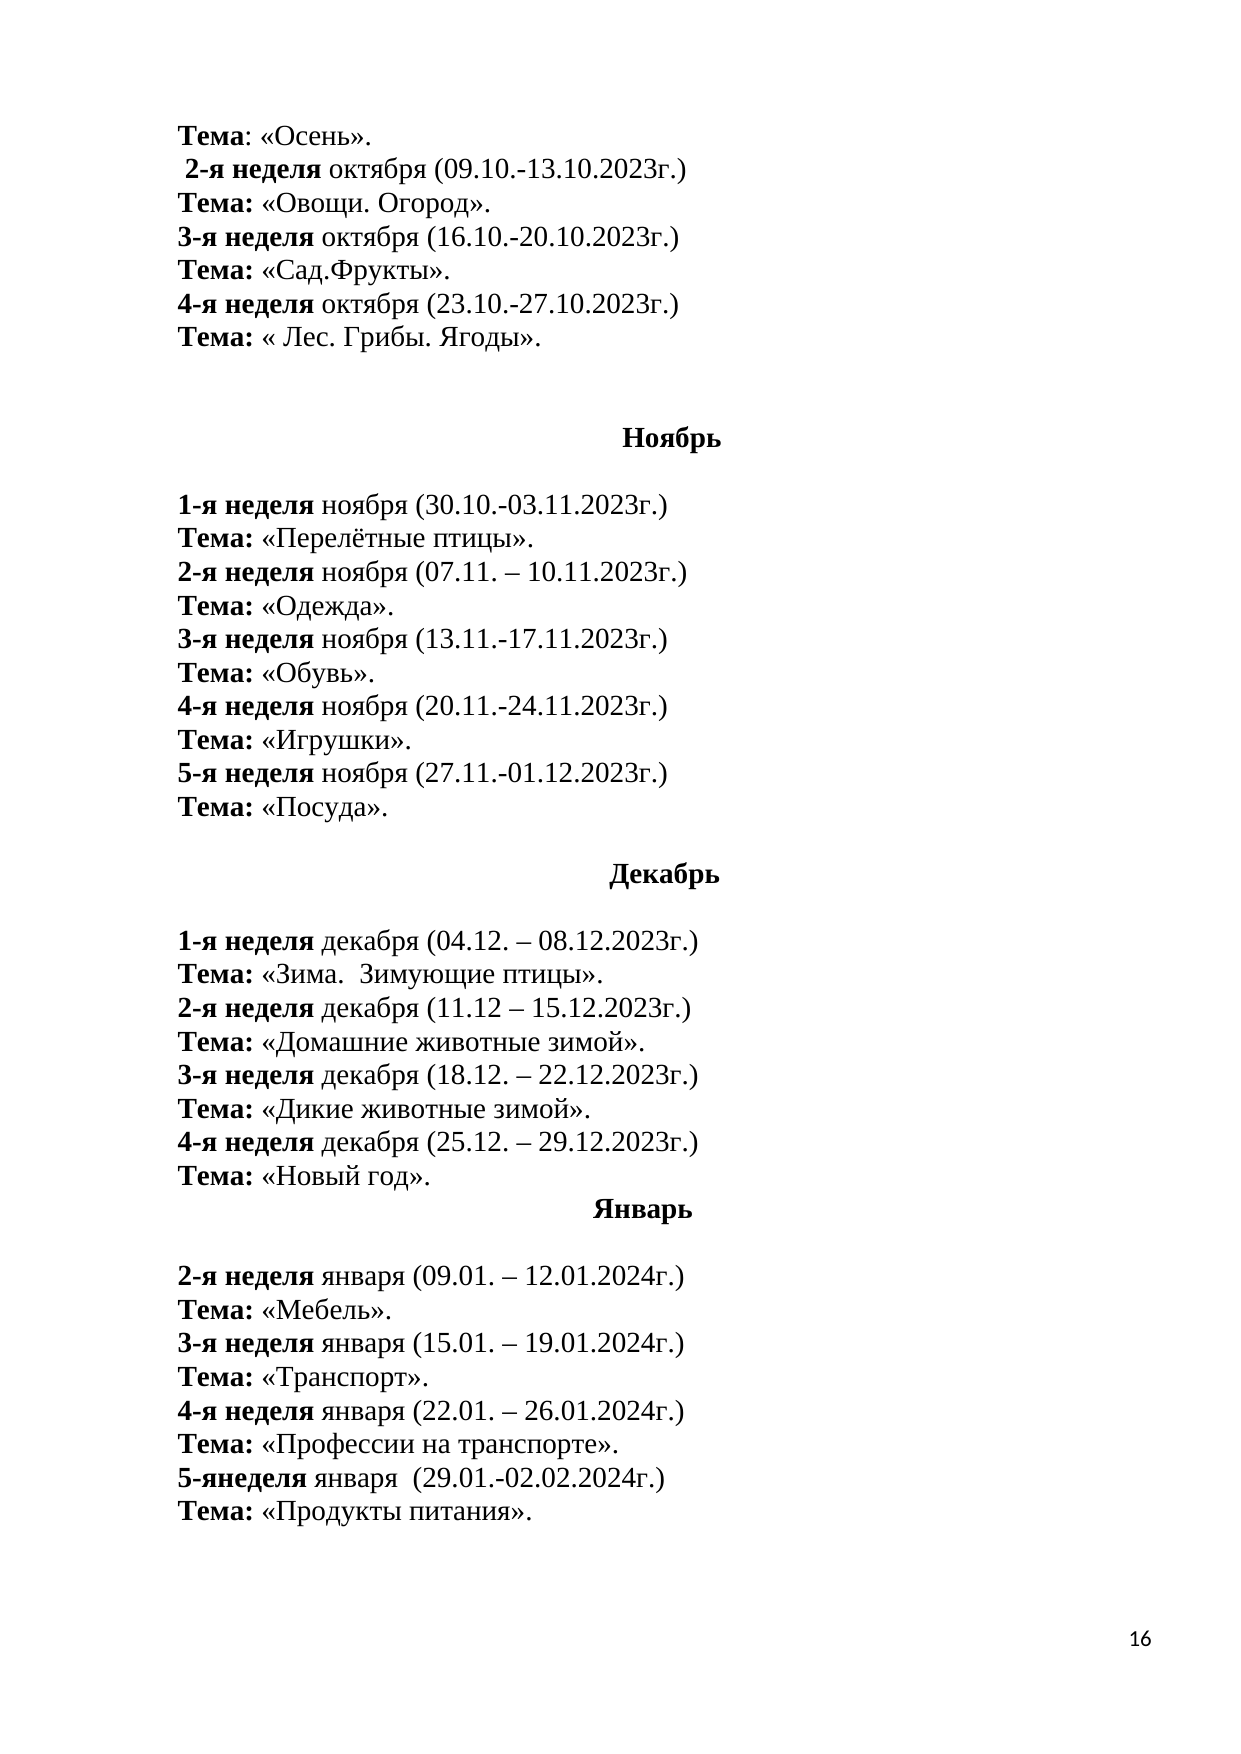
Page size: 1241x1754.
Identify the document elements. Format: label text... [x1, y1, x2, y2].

text Тема: «Домашние животные зимой». [177, 1024, 1152, 1057]
text Тема: «Продукты питания». [177, 1493, 1152, 1527]
text Тема: «Дикие животные зимой». [177, 1091, 1152, 1124]
text Тема: «Одежда». [177, 588, 1152, 621]
text 2-я неделя января (09.01. – 12.01.2024г.) [177, 1258, 1152, 1292]
text Тема: «Осень». [177, 118, 1152, 152]
text 4-я неделя октября (23.10.-27.10.2023г.) [177, 286, 1152, 319]
text 1-я неделя декабря (04.12. – 08.12.2023г.) [177, 923, 1152, 957]
text Тема: «Посуда». [177, 789, 1152, 822]
text 5-янеделя января (29.01.-02.02.2024г.) [177, 1460, 1152, 1493]
text 3-я неделя декабря (18.12. – 22.12.2023г.) [177, 1057, 1152, 1091]
text 4-я неделя декабря (25.12. – 29.12.2023г.) [177, 1124, 1152, 1158]
text 4-я неделя января (22.01. – 26.01.2024г.) [177, 1393, 1152, 1426]
text Тема: «Мебель». [177, 1292, 1152, 1326]
text Тема: «Зима. Зимующие птицы». [177, 957, 1152, 990]
text 3-я неделя октября (16.10.-20.10.2023г.) [177, 219, 1152, 252]
text Тема: «Игрушки». [177, 722, 1152, 755]
text Тема: «Овощи. Огород». [177, 185, 1152, 219]
text Тема: «Новый год». [177, 1158, 1152, 1191]
text Тема: «Перелётные птицы». [177, 521, 1152, 554]
text Тема: «Транспорт». [177, 1359, 1152, 1393]
text 3-я неделя января (15.01. – 19.01.2024г.) [177, 1326, 1152, 1359]
text 2-я неделя декабря (11.12 – 15.12.2023г.) [177, 990, 1152, 1024]
text Январь [177, 1191, 1152, 1225]
text Тема: «Сад.Фрукты». [177, 252, 1152, 286]
text 3-я неделя ноября (13.11.-17.11.2023г.) [177, 621, 1152, 655]
text Тема: «Обувь». [177, 655, 1152, 688]
text 2-я неделя октября (09.10.-13.10.2023г.) [177, 152, 1152, 185]
text Тема: «Профессии на транспорте». [177, 1426, 1152, 1460]
text Тема: « Лес. Грибы. Ягоды». [177, 319, 1152, 353]
text Декабрь [177, 856, 1152, 889]
text 4-я неделя ноября (20.11.-24.11.2023г.) [177, 688, 1152, 722]
text 2-я неделя ноября (07.11. – 10.11.2023г.) [177, 554, 1152, 588]
text 5-я неделя ноября (27.11.-01.12.2023г.) [177, 755, 1152, 789]
text Ноябрь [177, 420, 1152, 453]
text 1-я неделя ноября (30.10.-03.11.2023г.) [177, 487, 1152, 521]
